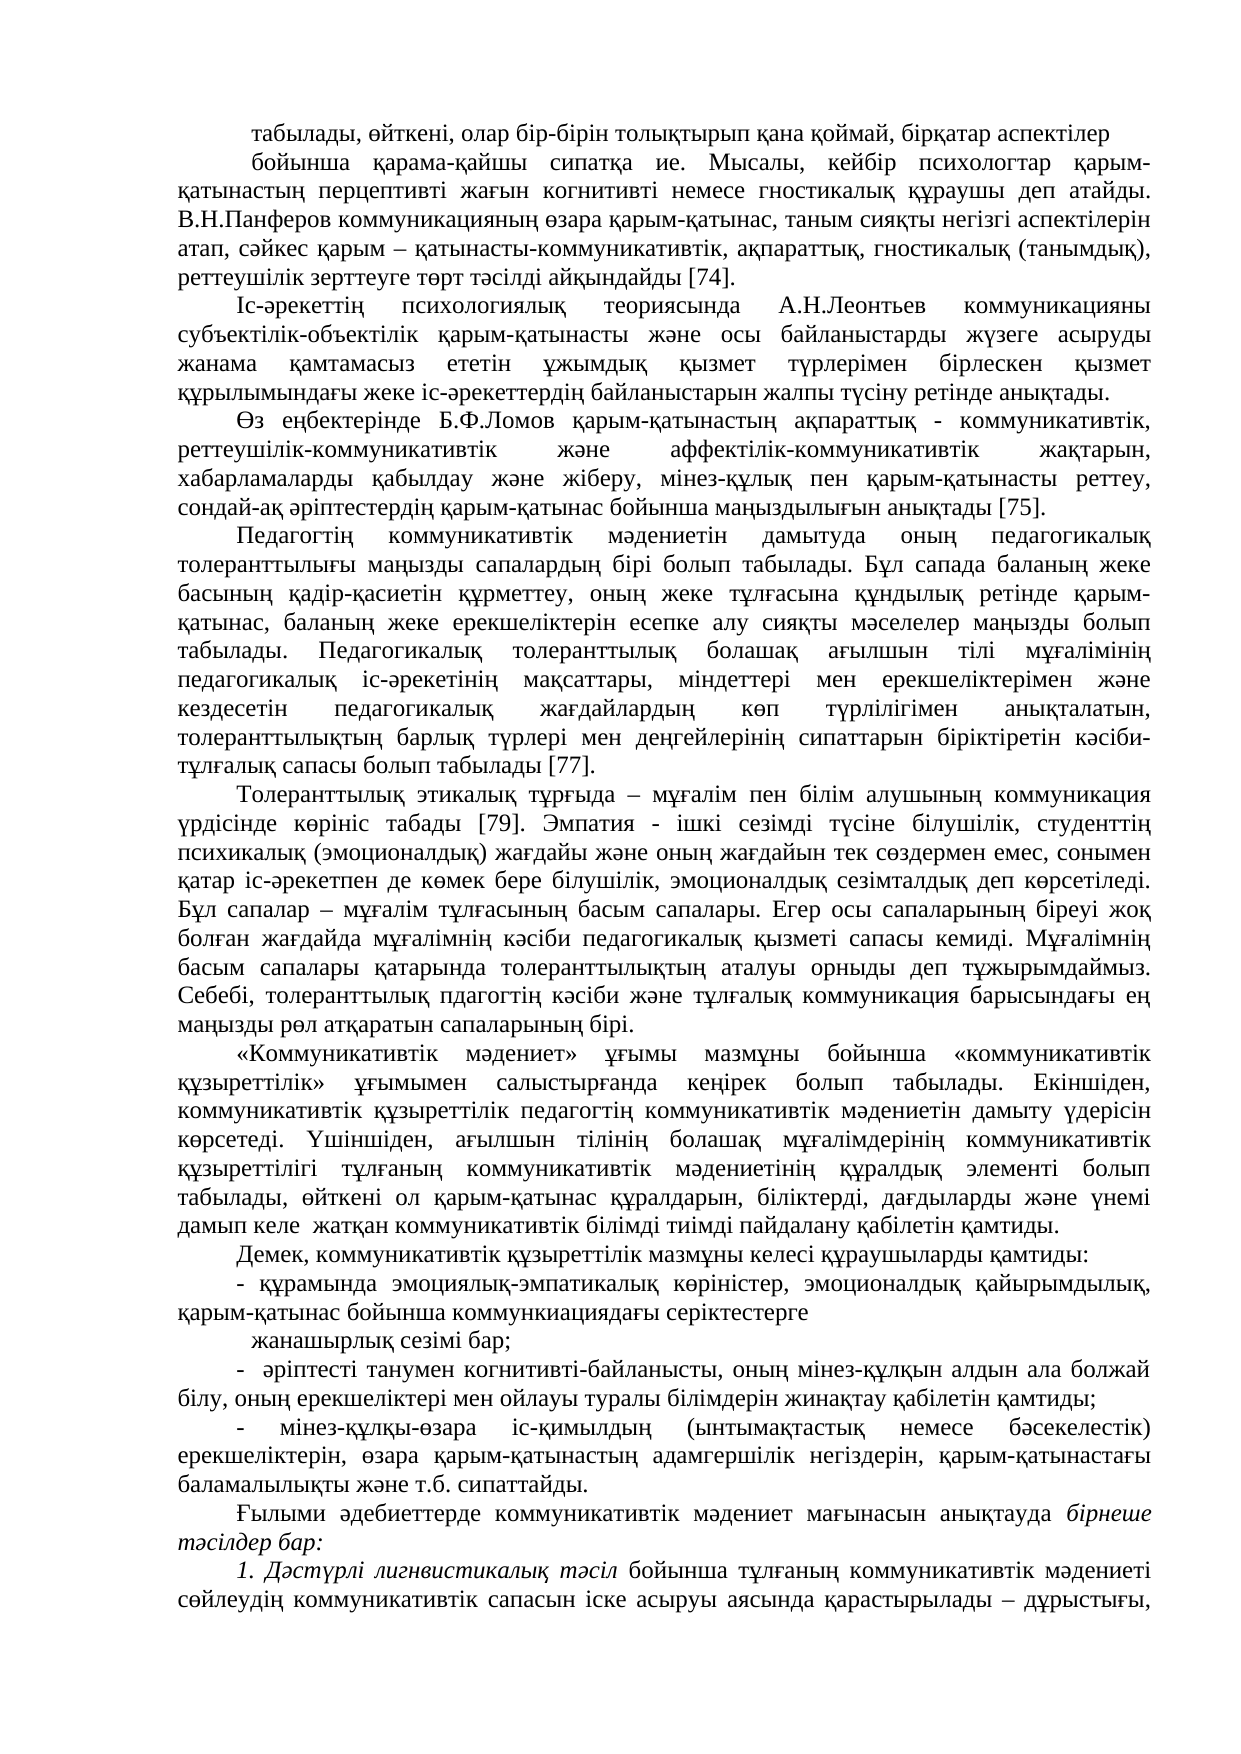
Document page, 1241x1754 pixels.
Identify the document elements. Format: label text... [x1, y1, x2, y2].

text Демек, коммуникативтік құзыреттілік мазмұны келесі құраушыларды қамтиды: [177, 1239, 1152, 1268]
text Толеранттылық этикалық тұрғыда – мұғалім пен білім алушының коммуникация үрдісінде көрініс табады [79]. Эмпатия - ішкі сезімді түсіне білушілік, студенттің психикалық (эмоционалдық) жағдайы және оның жағдайын тек сөздермен емес, сонымен қатар іс-әрекетпен де көмек бере білушілік, эмоционалдық сезімталдық деп көрсетіледі. Бұл сапалар – мұғалім тұлғасының басым сапалары. Егер осы сапаларының біреуі жоқ болған жағдайда мұғалімнің кәсіби педагогикалық қызметі сапасы кемиді. Мұғалімнің басым сапалары қатарында толеранттылықтың аталуы орныды деп тұжырымдаймыз. Себебі, толеранттылық пдагогтің кәсіби және тұлғалық коммуникация барысындағы ең маңызды рөл атқаратын сапаларының бірі. [177, 779, 1152, 1038]
text Педагогтің коммуникативтік мәдениетін дамытуда оның педагогикалық толеранттылығы маңызды сапалардың бірі болып табылады. Бұл сапада баланың жеке басының қадір-қасиетін құрметтеу, оның жеке тұлғасына құндылық ретінде қарым-қатынас, баланың жеке ерекшеліктерін есепке алу сияқты мәселелер маңызды болып табылады. Педагогикалық толеранттылық болашақ ағылшын тілі мұғалімінің педагогикалық іс-әрекетінің мақсаттары, міндеттері мен ерекшеліктерімен және кездесетін педагогикалық жағдайлардың көп түрлілігімен анықталатын, толеранттылықтың барлық түрлері мен деңгейлерінің сипаттарын біріктіретін кәсіби-тұлғалық сапасы болып табылады [77]. [177, 521, 1152, 779]
text - құрамында эмоциялық-эмпатикалық көріністер, эмоционалдық қайырымдылық, қарым-қатынас бойынша коммункиациядағы серіктестерге [177, 1268, 1152, 1326]
text - мінез-құлқы-өзара іс-қимылдың (ынтымақтастық немесе бәсекелестік) ерекшеліктерін, өзара қарым-қатынастың адамгершілік негіздерін, қарым-қатынастағы баламалылықты және т.б. сипаттайды. [177, 1412, 1152, 1498]
text Іс-әрекеттің психологиялық теориясында А.Н.Леонтьев коммуникацияны субъектілік-объектілік қарым-қатынасты және осы байланыстарды жүзеге асыруды жанама қамтамасыз ететін ұжымдық қызмет түрлерімен бірлескен қызмет құрылымындағы жеке іс-әрекеттердің байланыстарын жалпы түсіну ретінде анықтады. [177, 291, 1152, 406]
text табылады, өйткені, олар бір-бірін толықтырып қана қоймай, бірқатар аспектілер [177, 118, 1152, 147]
text бойынша қарама-қайшы сипатқа ие. Мысалы, кейбір психологтар қарым-қатынастың перцептивті жағын когнитивті немесе гностикалық құраушы деп атайды. В.Н.Панферов коммуникацияның өзара қарым-қатынас, таным сияқты негізгі аспектілерін атап, сәйкес қарым – қатынасты-коммуникативтік, ақпараттық, гностикалық (танымдық), реттеушілік зерттеуге төрт тәсілді айқындайды [74]. [177, 147, 1152, 291]
text «Коммуникативтік мәдениет» ұғымы мазмұны бойынша «коммуникативтік құзыреттілік» ұғымымен салыстырғанда кеңірек болып табылады. Екіншіден, коммуникативтік құзыреттілік педагогтің коммуникативтік мәдениетін дамыту үдерісін көрсетеді. Үшіншіден, ағылшын тілінің болашақ мұғалімдерінің коммуникативтік құзыреттілігі тұлғаның коммуникативтік мәдениетінің құралдық элементі болып табылады, өйткені ол қарым-қатынас құралдарын, біліктерді, дағдыларды және үнемі дамып келе жатқан коммуникативтік білімді тиімді пайдалану қабілетін қамтиды. [177, 1038, 1152, 1239]
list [177, 1556, 1152, 1613]
text - әріптесті танумен когнитивті-байланысты, оның мінез-құлқын алдын ала болжай білу, оның ерекшеліктері мен ойлауы туралы білімдерін жинақтау қабілетін қамтиды; [177, 1354, 1152, 1412]
text Өз еңбектерінде Б.Ф.Ломов қарым-қатынастың ақпараттық - коммуникативтік, реттеушілік-коммуникативтік және аффектілік-коммуникативтік жақтарын, хабарламаларды қабылдау және жіберу, мінез-құлық пен қарым-қатынасты реттеу, сондай-ақ әріптестердің қарым-қатынас бойынша маңыздылығын анықтады [75]. [177, 406, 1152, 521]
text жанашырлық сезімі бар; [177, 1326, 1152, 1354]
list Ғылыми әдебиеттерде коммуникативтік мәдениет мағынасын анықтауда бірнеше тәсілдер бар: [177, 1498, 1152, 1556]
